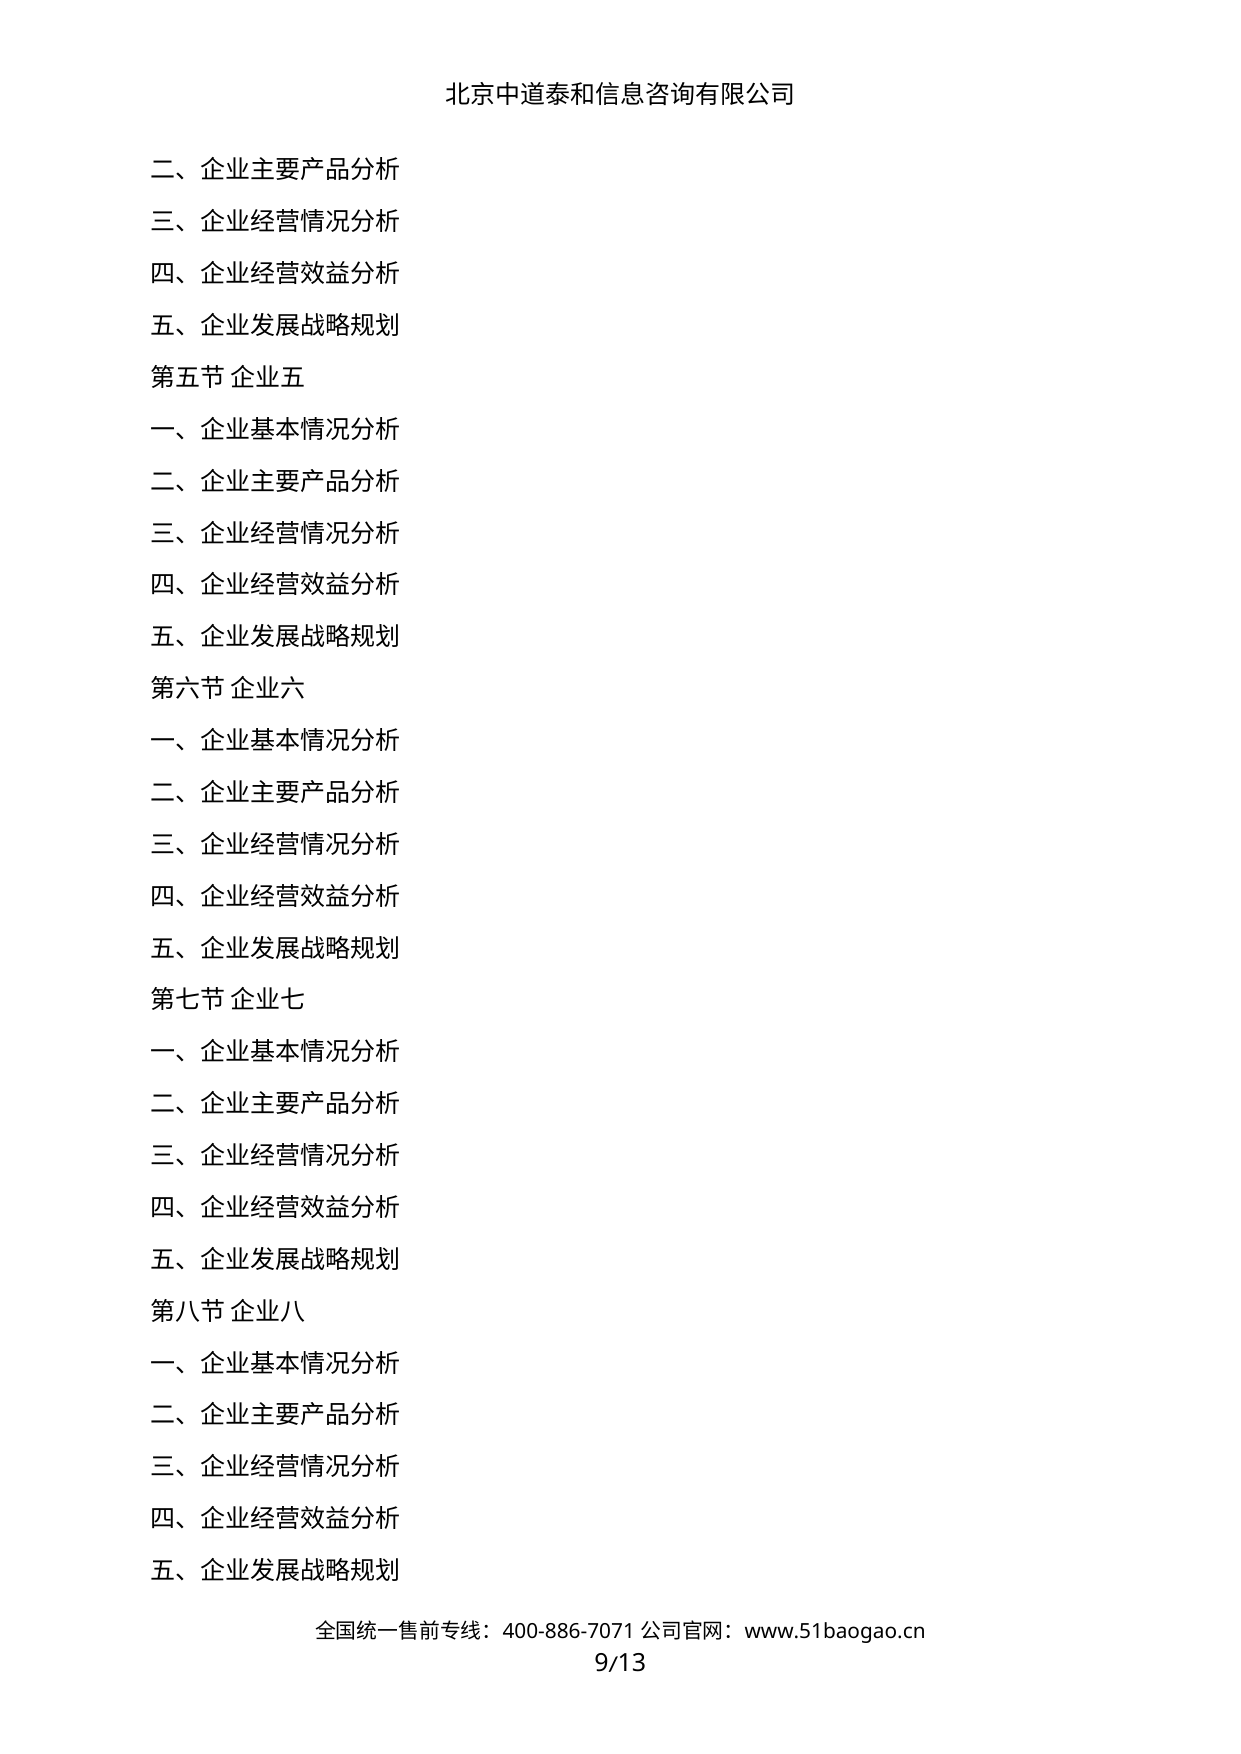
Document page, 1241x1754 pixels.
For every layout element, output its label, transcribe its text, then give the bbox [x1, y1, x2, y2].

text 一、企业基本情况分析 [150, 409, 1090, 446]
text 第五节 企业五 [150, 357, 1090, 394]
text 二、企业主要产品分析 [150, 461, 1090, 497]
text 二、企业主要产品分析 [150, 150, 1090, 186]
text 五、企业发展战略规划 [150, 617, 1090, 653]
text 三、企业经营情况分析 [150, 202, 1090, 238]
text 二、企业主要产品分析 [150, 772, 1090, 809]
text 五、企业发展战略规划 [150, 1239, 1090, 1276]
text 四、企业经营效益分析 [150, 1187, 1090, 1224]
text 五、企业发展战略规划 [150, 306, 1090, 342]
text 二、企业主要产品分析 [150, 1084, 1090, 1120]
text 五、企业发展战略规划 [150, 928, 1090, 964]
text 四、企业经营效益分析 [150, 254, 1090, 290]
text 五、企业发展战略规划 [150, 1551, 1090, 1587]
text 三、企业经营情况分析 [150, 824, 1090, 861]
text 四、企业经营效益分析 [150, 1499, 1090, 1535]
text 一、企业基本情况分析 [150, 721, 1090, 757]
text 第八节 企业八 [150, 1291, 1090, 1327]
text 一、企业基本情况分析 [150, 1343, 1090, 1379]
text 第六节 企业六 [150, 669, 1090, 705]
text 三、企业经营情况分析 [150, 1136, 1090, 1172]
text 三、企业经营情况分析 [150, 1447, 1090, 1483]
text 二、企业主要产品分析 [150, 1395, 1090, 1431]
text 四、企业经营效益分析 [150, 565, 1090, 601]
text 四、企业经营效益分析 [150, 876, 1090, 912]
text 第七节 企业七 [150, 980, 1090, 1016]
text 一、企业基本情况分析 [150, 1032, 1090, 1068]
text 三、企业经营情况分析 [150, 513, 1090, 549]
